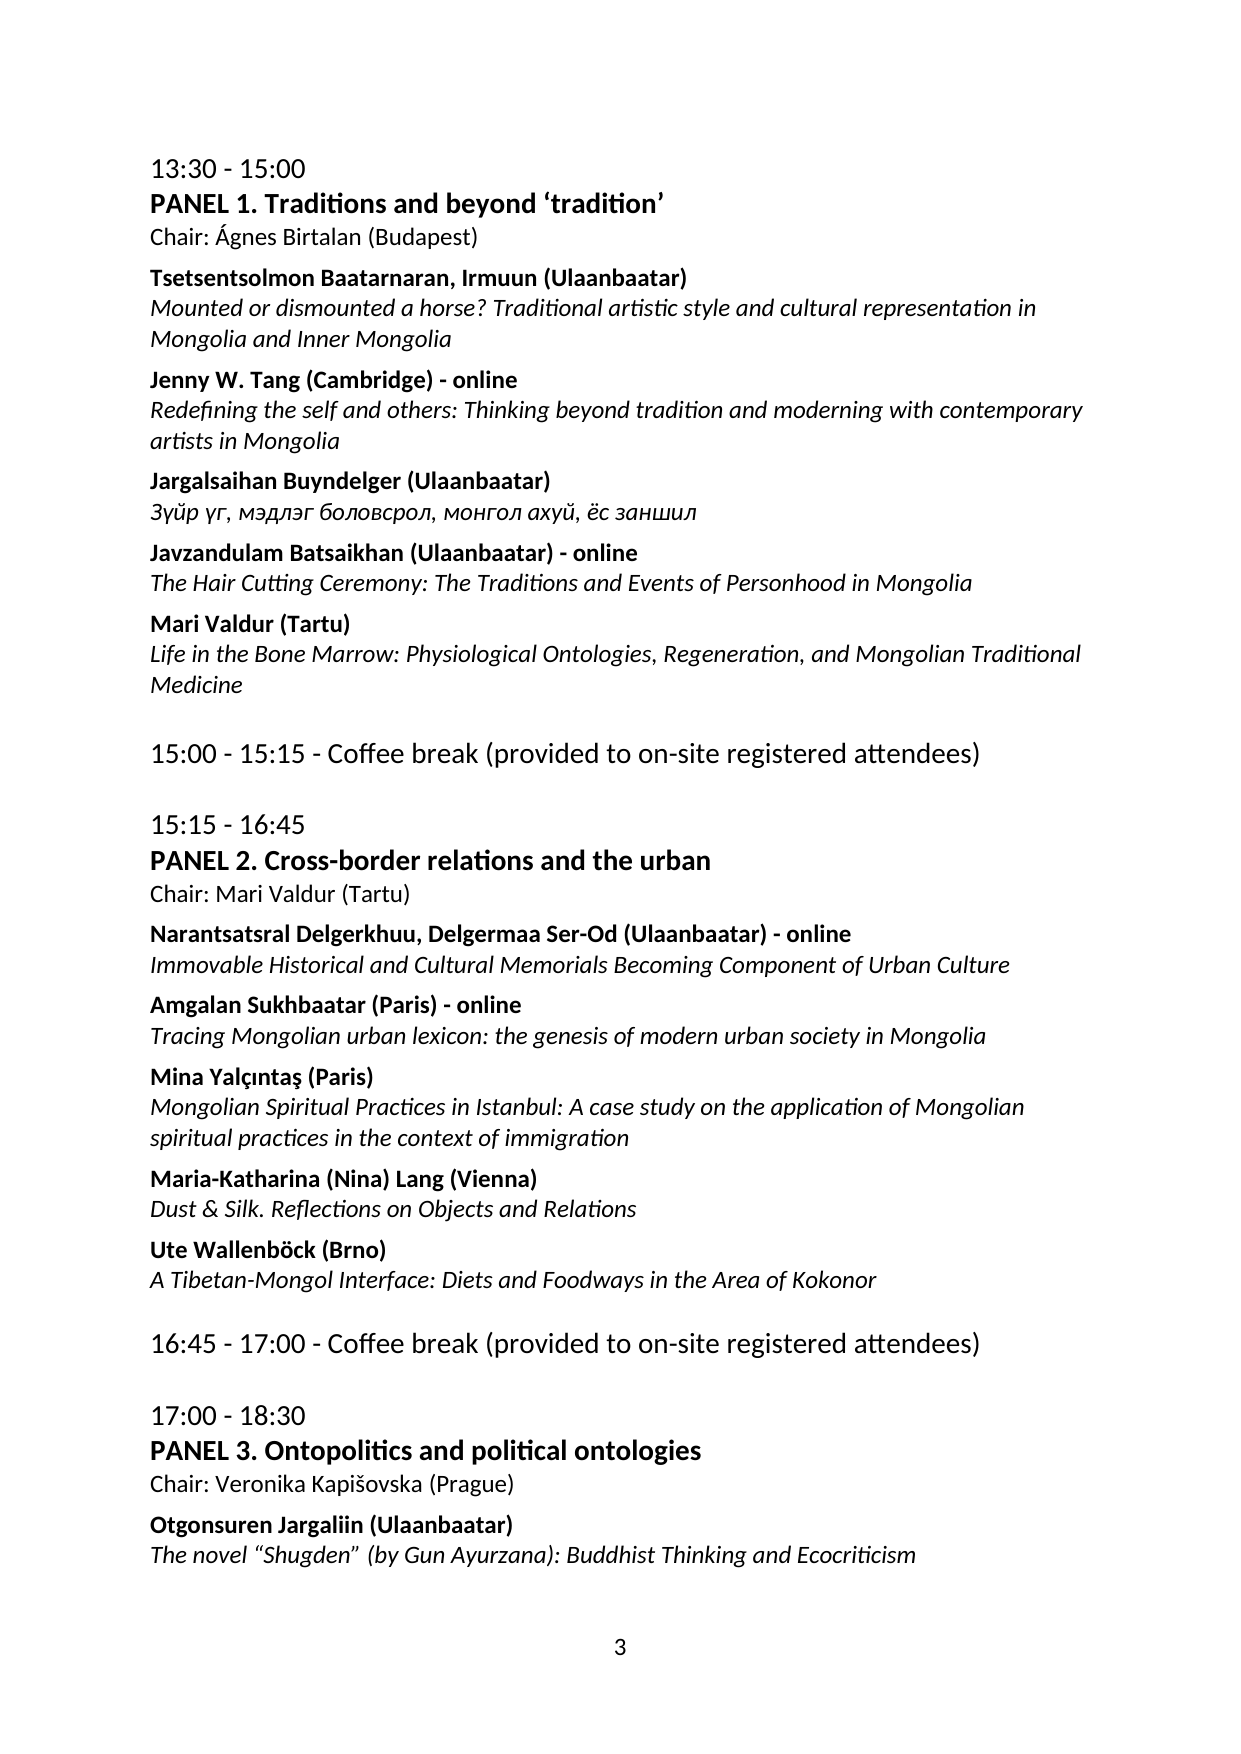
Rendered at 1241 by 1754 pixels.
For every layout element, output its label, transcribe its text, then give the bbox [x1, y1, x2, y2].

text Зүйр үг, мэдлэг боловсрол, монгол ахуй, ёс заншил [150, 496, 1090, 527]
text Narantsatsral Delgerkhuu, Delgermaa Ser-Od (Ulaanbaatar) - online [150, 918, 1090, 949]
text 16:45 - 17:00 - Coffee break (provided to on-site registered attendees) [150, 1326, 1090, 1361]
text Ute Wallenböck (Brno) [150, 1234, 1090, 1264]
text Life in the Bone Marrow: Physiological Ontologies, Regeneration, and Mongolian Traditional Medicine [150, 638, 1090, 699]
text Tracing Mongolian urban lexicon: the genesis of modern urban society in Mongolia [150, 1020, 1090, 1051]
text Amgalan Sukhbaatar (Paris) - online [150, 990, 1090, 1020]
text Dust & Silk. Reflections on Objects and Relations [150, 1193, 1090, 1224]
text Mina Yalçıntaş (Paris) [150, 1061, 1090, 1091]
text Chair: Veronika Kapišovska (Prague) [150, 1468, 1090, 1498]
text Mounted or dismounted a horse? Traditional artistic style and cultural representation in Mongolia and Inner Mongolia [150, 292, 1090, 353]
text Chair: Ágnes Birtalan (Budapest) [150, 221, 1090, 252]
text 15:00 - 15:15 - Coffee break (provided to on-site registered attendees) [150, 735, 1090, 771]
text Mongolian Spiritual Practices in Istanbul: A case study on the application of Mongolian spiritual practices in the context of immigration [150, 1091, 1090, 1152]
text 13:30 - 15:00 [150, 150, 1090, 186]
text 15:15 - 16:45 [150, 806, 1090, 842]
text PANEL 1. Traditions and beyond ‘tradition’ [150, 186, 1090, 221]
text The novel “Shugden” (by Gun Ayurzana): Buddhist Thinking and Ecocriticism [150, 1539, 1090, 1570]
text Jenny W. Tang (Cambridge) - online [150, 364, 1090, 394]
text Otgonsuren Jargaliin (Ulaanbaatar) [150, 1509, 1090, 1539]
text Redefining the self and others: Thinking beyond tradition and moderning with contemporary artists in Mongolia [150, 394, 1090, 455]
text 17:00 - 18:30 [150, 1397, 1090, 1432]
text Mari Valdur (Tartu) [150, 608, 1090, 638]
text Immovable Historical and Cultural Memorials Becoming Component of Urban Culture [150, 949, 1090, 979]
text Javzandulam Batsaikhan (Ulaanbaatar) - online [150, 537, 1090, 567]
text PANEL 3. Ontopolitics and political ontologies [150, 1432, 1090, 1468]
text PANEL 2. Cross-border relations and the urban [150, 842, 1090, 878]
text The Hair Cutting Ceremony: The Traditions and Events of Personhood in Mongolia [150, 567, 1090, 598]
text Chair: Mari Valdur (Tartu) [150, 878, 1090, 908]
text Maria-Katharina (Nina) Lang (Vienna) [150, 1163, 1090, 1193]
text Tsetsentsolmon Baatarnaran, Irmuun (Ulaanbaatar) [150, 262, 1090, 292]
text Jargalsaihan Buyndelger (Ulaanbaatar) [150, 466, 1090, 496]
text A Tibetan-Mongol Interface: Diets and Foodways in the Area of Kokonor [150, 1264, 1090, 1295]
